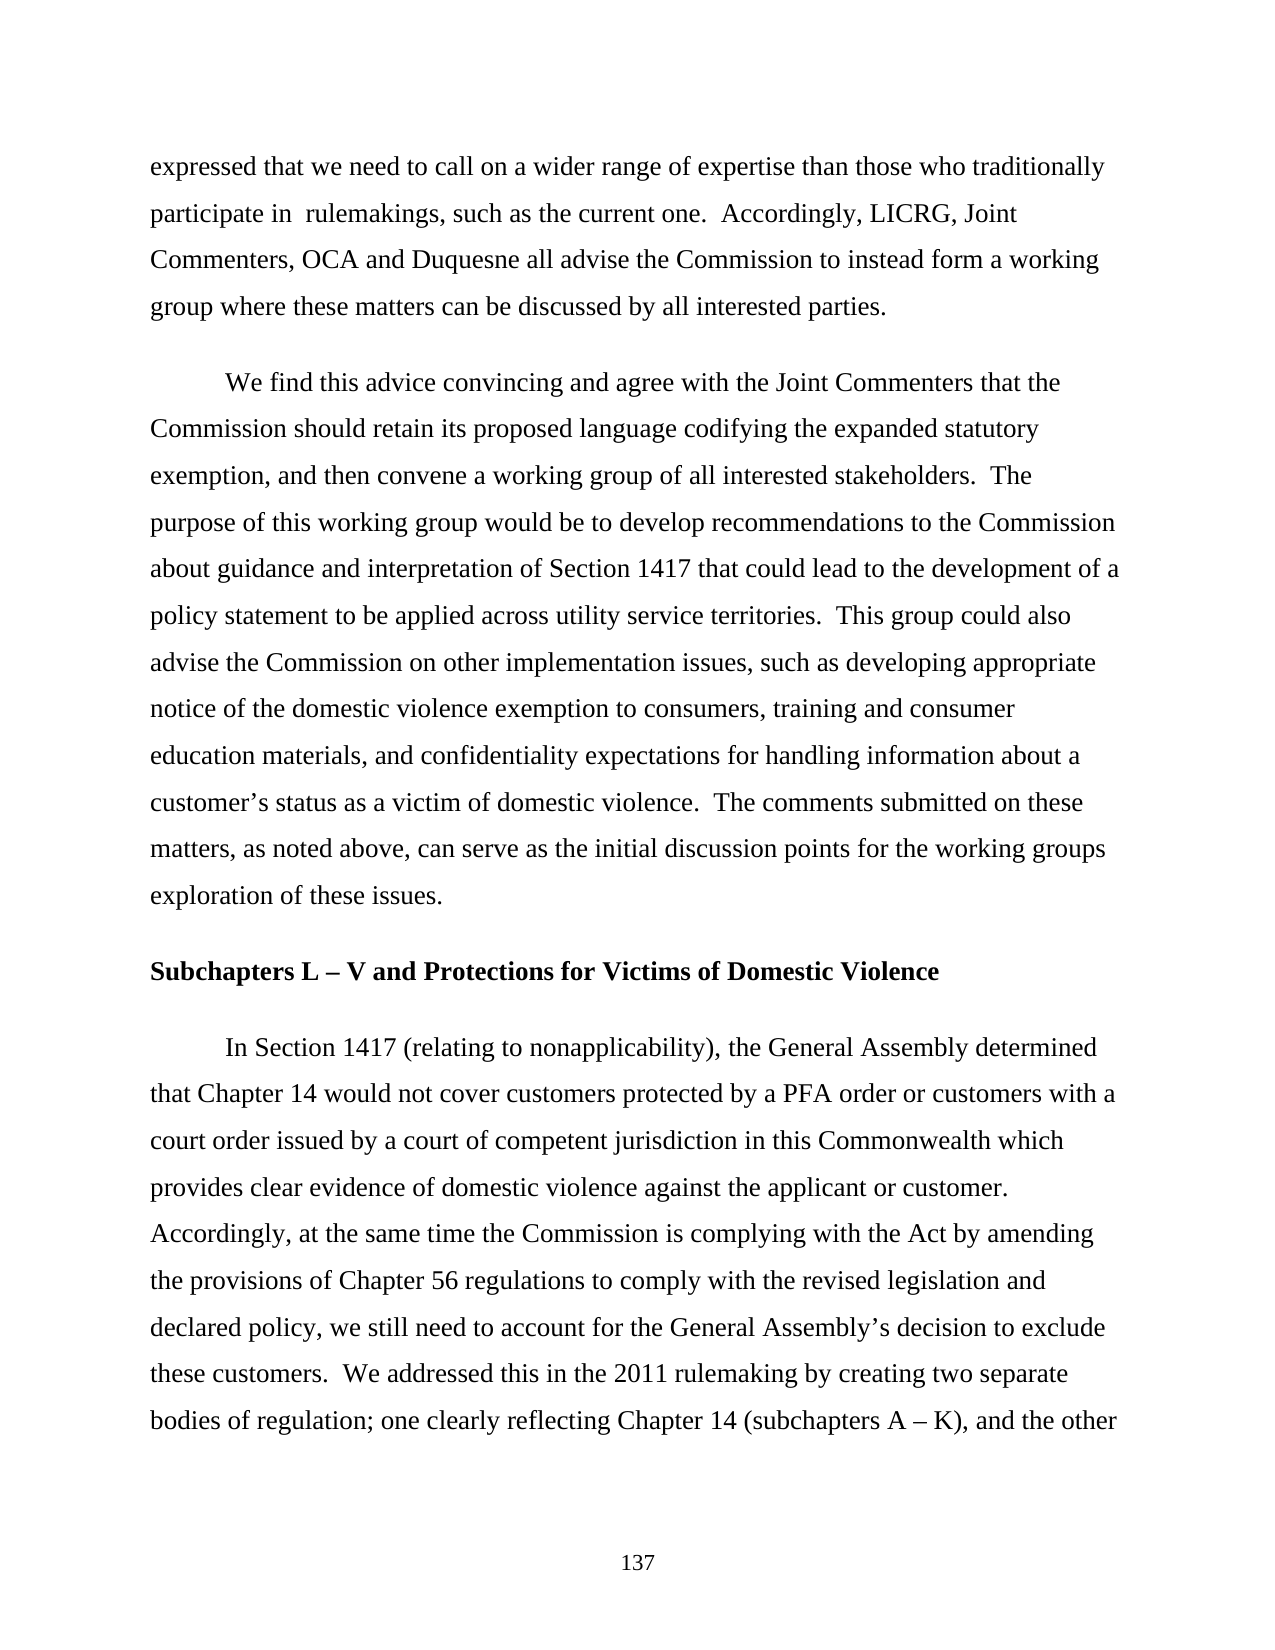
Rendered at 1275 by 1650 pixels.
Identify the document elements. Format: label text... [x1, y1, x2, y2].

text We find this advice convincing and agree with the Joint Commenters that the Commission should retain its proposed language codifying the expanded statutory exemption, and then convene a working group of all interested stakeholders. The purpose of this working group would be to develop recommendations to the Commission about guidance and interpretation of Section 1417 that could lead to the development of a policy statement to be applied across utility service territories. This group could also advise the Commission on other implementation issues, such as developing appropriate notice of the domestic violence exemption to consumers, training and consumer education materials, and confidentiality expectations for handling information about a customer’s status as a victim of domestic violence. The comments submitted on these matters, as noted above, can serve as the initial discussion points for the working groups exploration of these issues. [150, 366, 1125, 910]
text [150, 1031, 1125, 1435]
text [150, 150, 1125, 321]
text Subchapters L – V and Protections for Victims of Domestic Violence [150, 955, 1125, 986]
